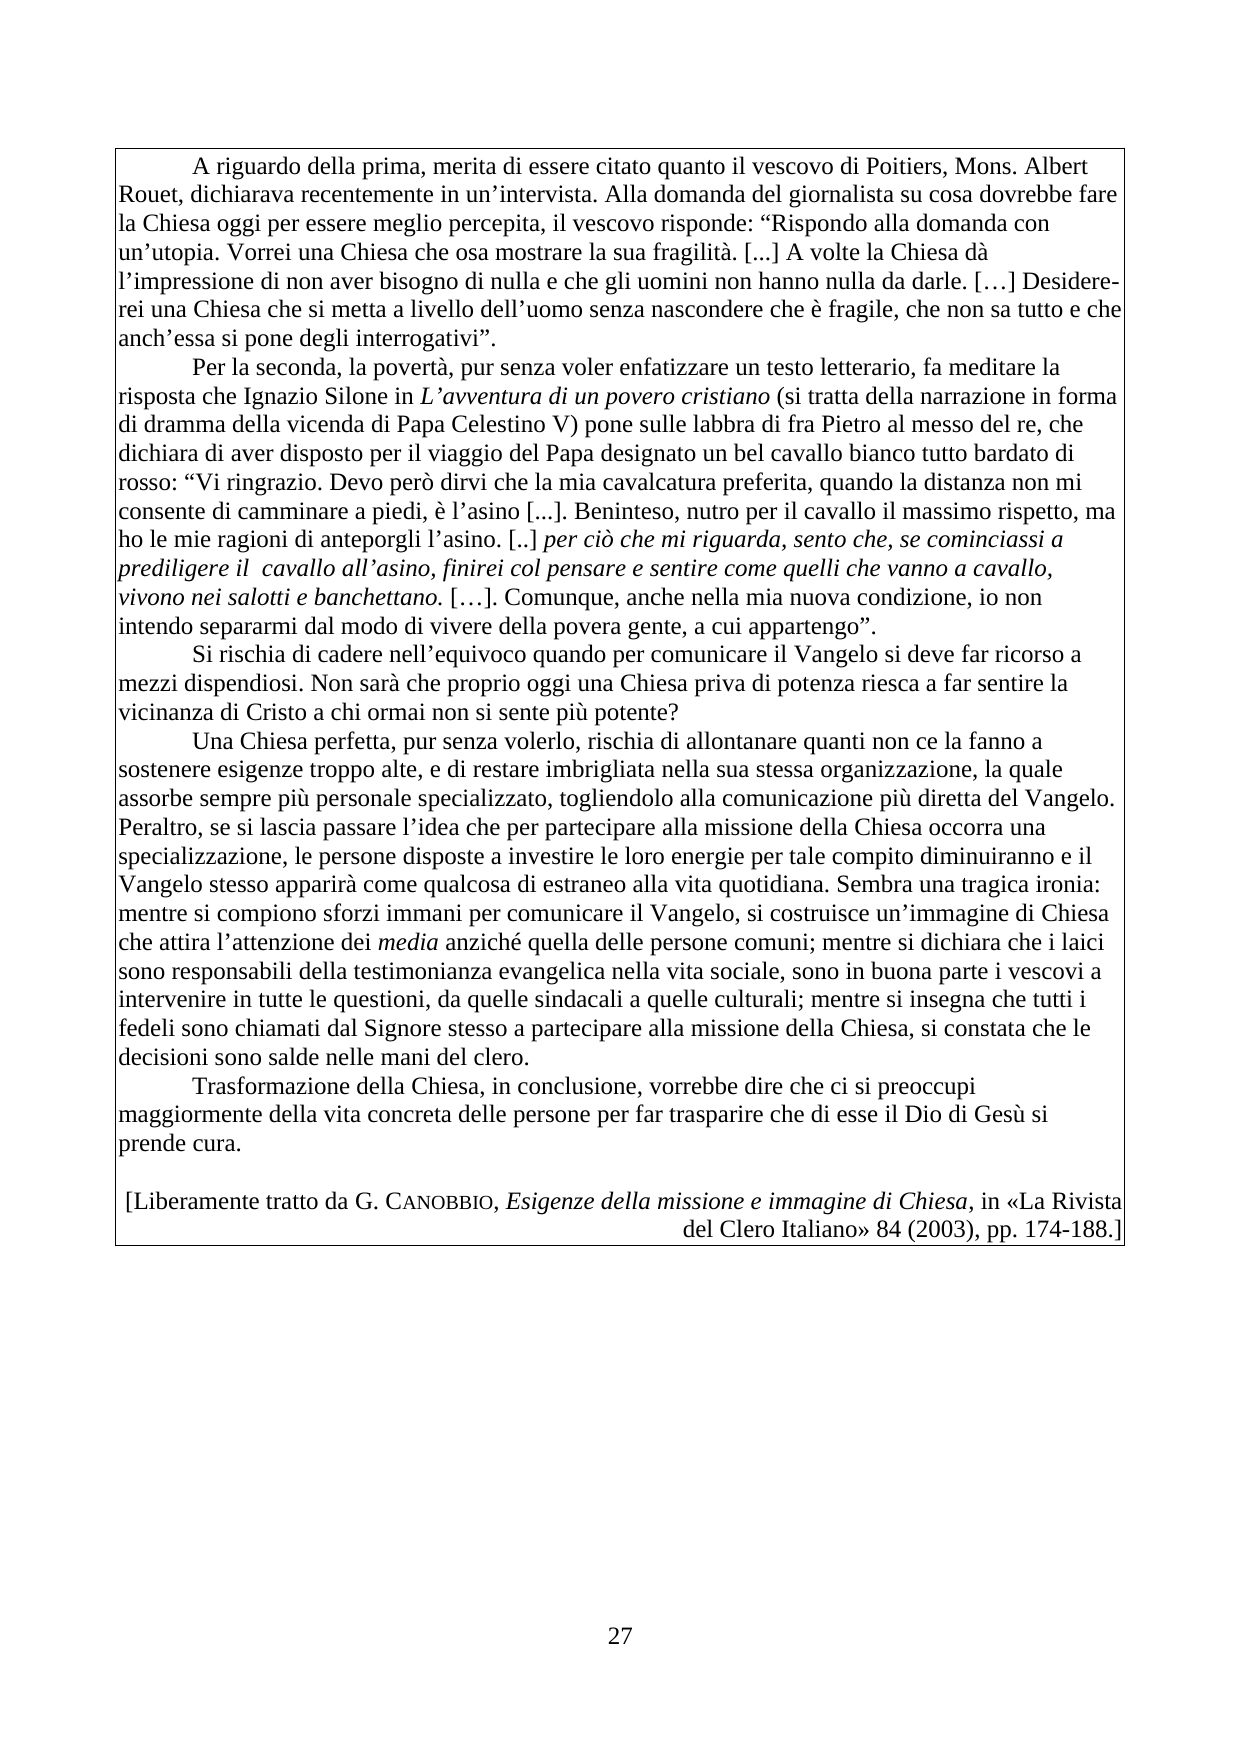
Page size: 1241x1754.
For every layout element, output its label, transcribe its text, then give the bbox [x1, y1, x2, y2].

text Una Chiesa perfetta, pur senza volerlo, rischia di allontanare quanti non ce la fanno a sostenere esigenze troppo alte, e di restare imbrigliata nella sua stessa organizzazione, la quale assorbe sempre più personale specializzato, togliendolo alla comunicazione più diretta del Vangelo. Peraltro, se si lascia passare l’idea che per partecipare alla missione della Chiesa occorra una specializzazione, le persone disposte a investire le loro energie per tale compito diminuiranno e il Vangelo stesso apparirà come qualcosa di estraneo alla vita quotidiana. Sembra una tragica ironia: mentre si compiono sforzi immani per comunicare il Vangelo, si costruisce un’immagine di Chiesa che attira l’attenzione dei media anziché quella delle persone comuni; mentre si dichiara che i laici sono responsabili della testimonianza evangelica nella vita sociale, sono in buona parte i vescovi a intervenire in tutte le questioni, da quelle sindacali a quelle culturali; mentre si insegna che tutti i fedeli sono chiamati dal Signore stesso a partecipare alla missione della Chiesa, si constata che le decisioni sono salde nelle mani del clero. [118, 726, 1122, 1071]
text [Liberamente tratto da G. Canobbio, Esigenze della missione e immagine di Chiesa, in «La Rivista del Clero Italiano» 84 (2003), pp. 174-188.] [116, 1183, 1124, 1245]
text A riguardo della prima, merita di essere citato quanto il vescovo di Poitiers, Mons. Albert Rouet, dichiarava recentemente in un’intervista. Alla domanda del giornalista su cosa dovrebbe fare la Chiesa oggi per essere meglio percepita, il vescovo risponde: “Rispondo alla domanda con un’utopia. Vorrei una Chiesa che osa mostrare la sua fragilità. [...] A volte la Chiesa dà l’impressione di non aver bisogno di nulla e che gli uomini non hanno nulla da darle. […] Desidererei una Chiesa che si metta a livello dell’uomo senza nascondere che è fragile, che non sa tutto e che anch’essa si pone degli interrogativi”. [116, 149, 1124, 352]
text Trasformazione della Chiesa, in conclusione, vorrebbe dire che ci si preoccupi maggiormente della vita concreta delle persone per far trasparire che di esse il Dio di Gesù si prende cura. [118, 1071, 1122, 1157]
text Per la seconda, la povertà, pur senza voler enfatizzare un testo letterario, fa meditare la risposta che Ignazio Silone in L’avventura di un povero cristiano (si tratta della narrazione in forma di dramma della vicenda di Papa Celestino V) pone sulle labbra di fra Pietro al messo del re, che dichiara di aver disposto per il viaggio del Papa designato un bel cavallo bianco tutto bardato di rosso: “Vi ringrazio. Devo però dirvi che la mia cavalcatura preferita, quando la distanza non mi consente di camminare a piedi, è l’asino [...]. Beninteso, nutro per il cavallo il massimo rispetto, ma ho le mie ragioni di anteporgli l’asino. [..] per ciò che mi riguarda, sento che, se cominciassi a prediligere il cavallo all’asino, finirei col pensare e sentire come quelli che vanno a cavallo, vivono nei salotti e banchettano. […]. Comunque, anche nella mia nuova condizione, io non intendo separarmi dal modo di vivere della povera gente, a cui appartengo”. [118, 352, 1122, 639]
text Si rischia di cadere nell’equivoco quando per comunicare il Vangelo si deve far ricorso a mezzi dispendiosi. Non sarà che proprio oggi una Chiesa priva di potenza riesca a far sentire la vicinanza di Cristo a chi ormai non si sente più potente? [118, 639, 1122, 726]
